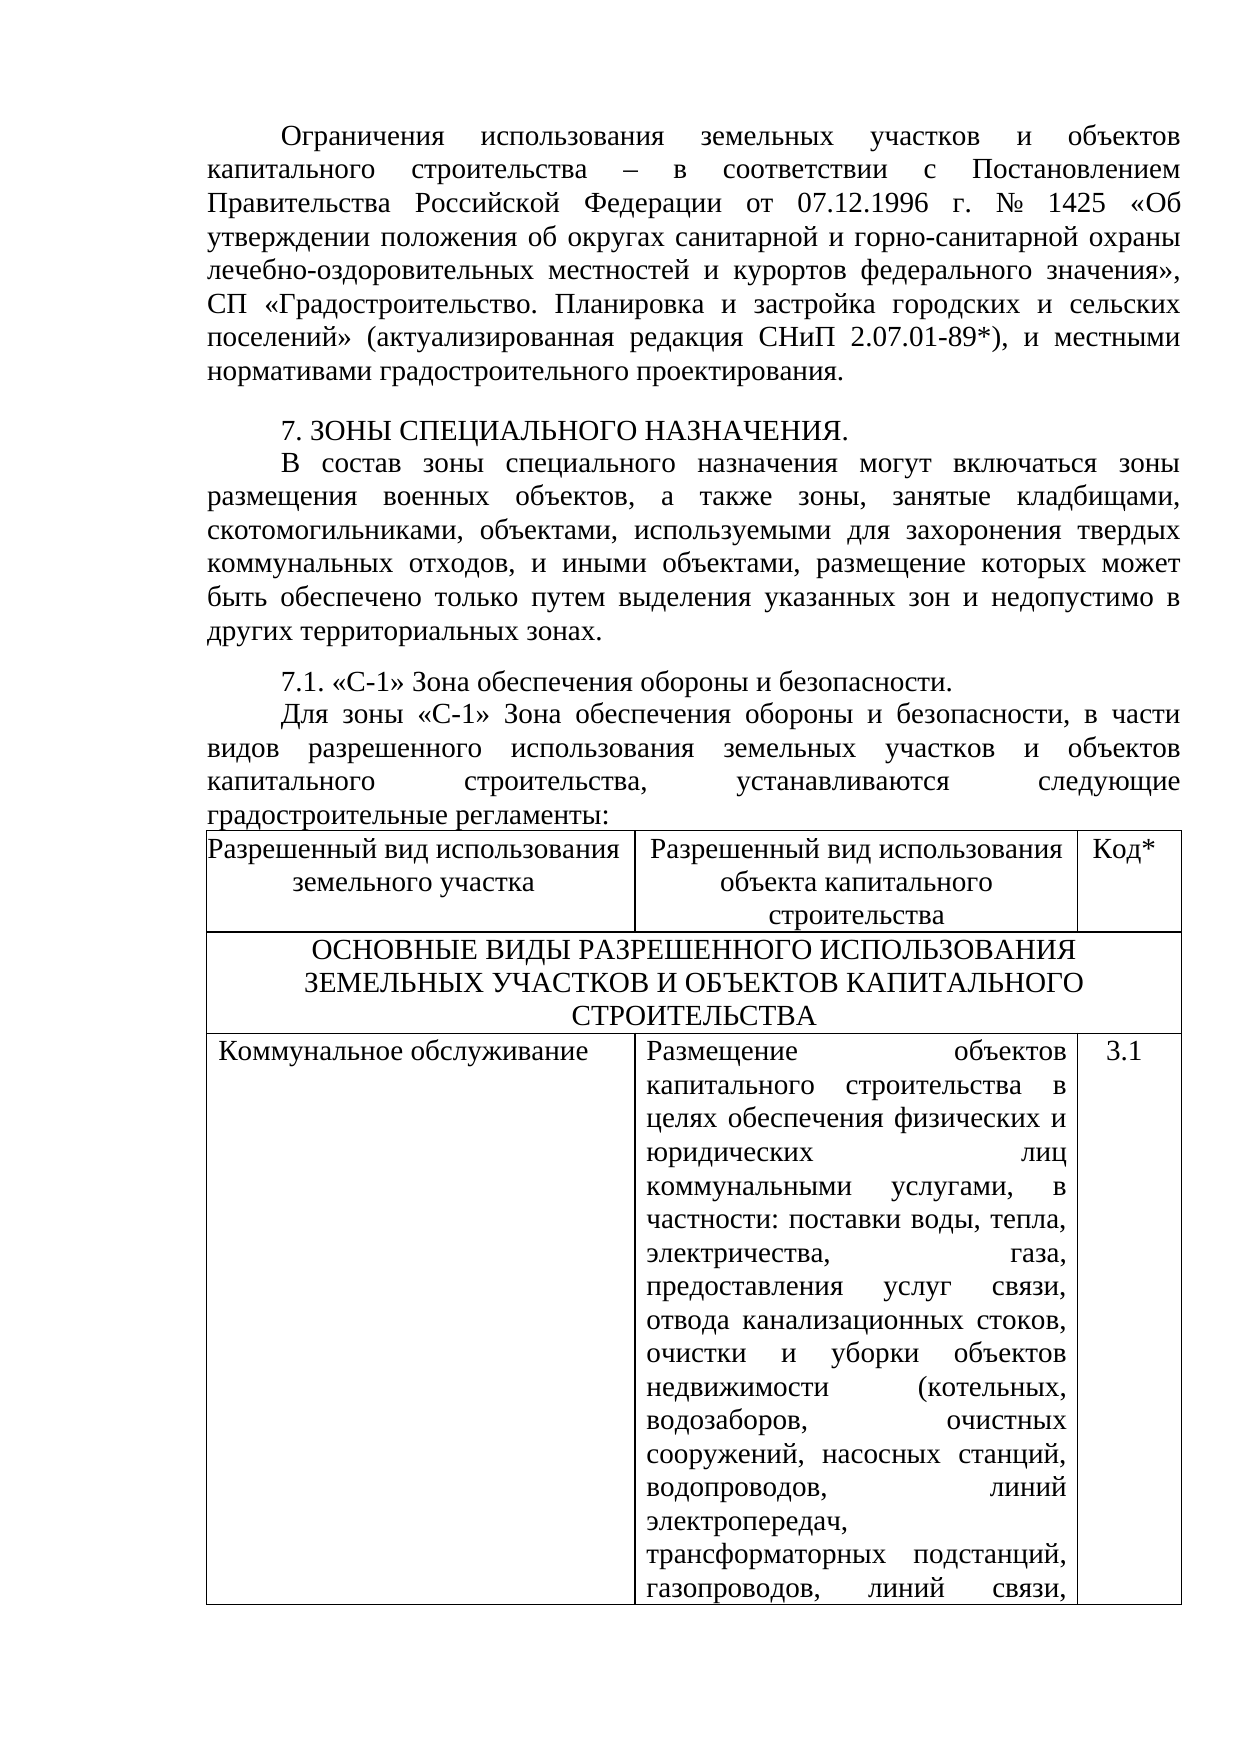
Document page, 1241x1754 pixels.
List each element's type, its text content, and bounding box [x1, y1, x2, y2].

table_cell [636, 1034, 1077, 1604]
table_cell ОСНОВНЫЕ ВИДЫ РАЗРЕШЕННОГО ИСПОЛЬЗОВАНИЯ ЗЕМЕЛЬНЫХ УЧАСТКОВ И ОБЪЕКТОВ КАПИТАЛЬНОГО СТРОИТЕЛЬСТВА [207, 933, 1181, 1032]
table_header Разрешенный вид использования объекта капитального строительства [636, 831, 1077, 931]
text Для зоны «С-1» Зона обеспечения обороны и безопасности, в части видов разрешенного использования земельных участков и объектов капитального строительства, устанавливаются следующие градостроительные регламенты: [207, 696, 1181, 830]
text Ограничения использования земельных участков и объектов капитального строительства – в соответствии с Постановлением Правительства Российской Федерации от 07.12.1996 г. № 1425 «Об утверждении положения об округах санитарной и горно-санитарной охраны лечебно-оздоровительных местностей и курортов федерального значения», СП «Градостроительство. Планировка и застройка городских и сельских поселений» (актуализированная редакция СНиП 2.07.01-89*), и местными нормативами градостроительного проектирования. [207, 118, 1181, 386]
text 7. ЗОНЫ СПЕЦИАЛЬНОГО НАЗНАЧЕНИЯ. [207, 420, 1181, 445]
text 7.1. «С-1» Зона обеспечения обороны и безопасности. [207, 671, 1181, 696]
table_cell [207, 1034, 634, 1604]
table_header Код* [1078, 831, 1181, 931]
table_header Разрешенный вид использования земельного участка [207, 831, 634, 931]
text В состав зоны специального назначения могут включаться зоны размещения военных объектов, а также зоны, занятые кладбищами, скотомогильниками, объектами, используемыми для захоронения твердых коммунальных отходов, и иными объектами, размещение которых может быть обеспечено только путем выделения указанных зон и недопустимо в других территориальных зонах. [207, 445, 1181, 646]
table_cell 3.1 [1078, 1034, 1181, 1604]
